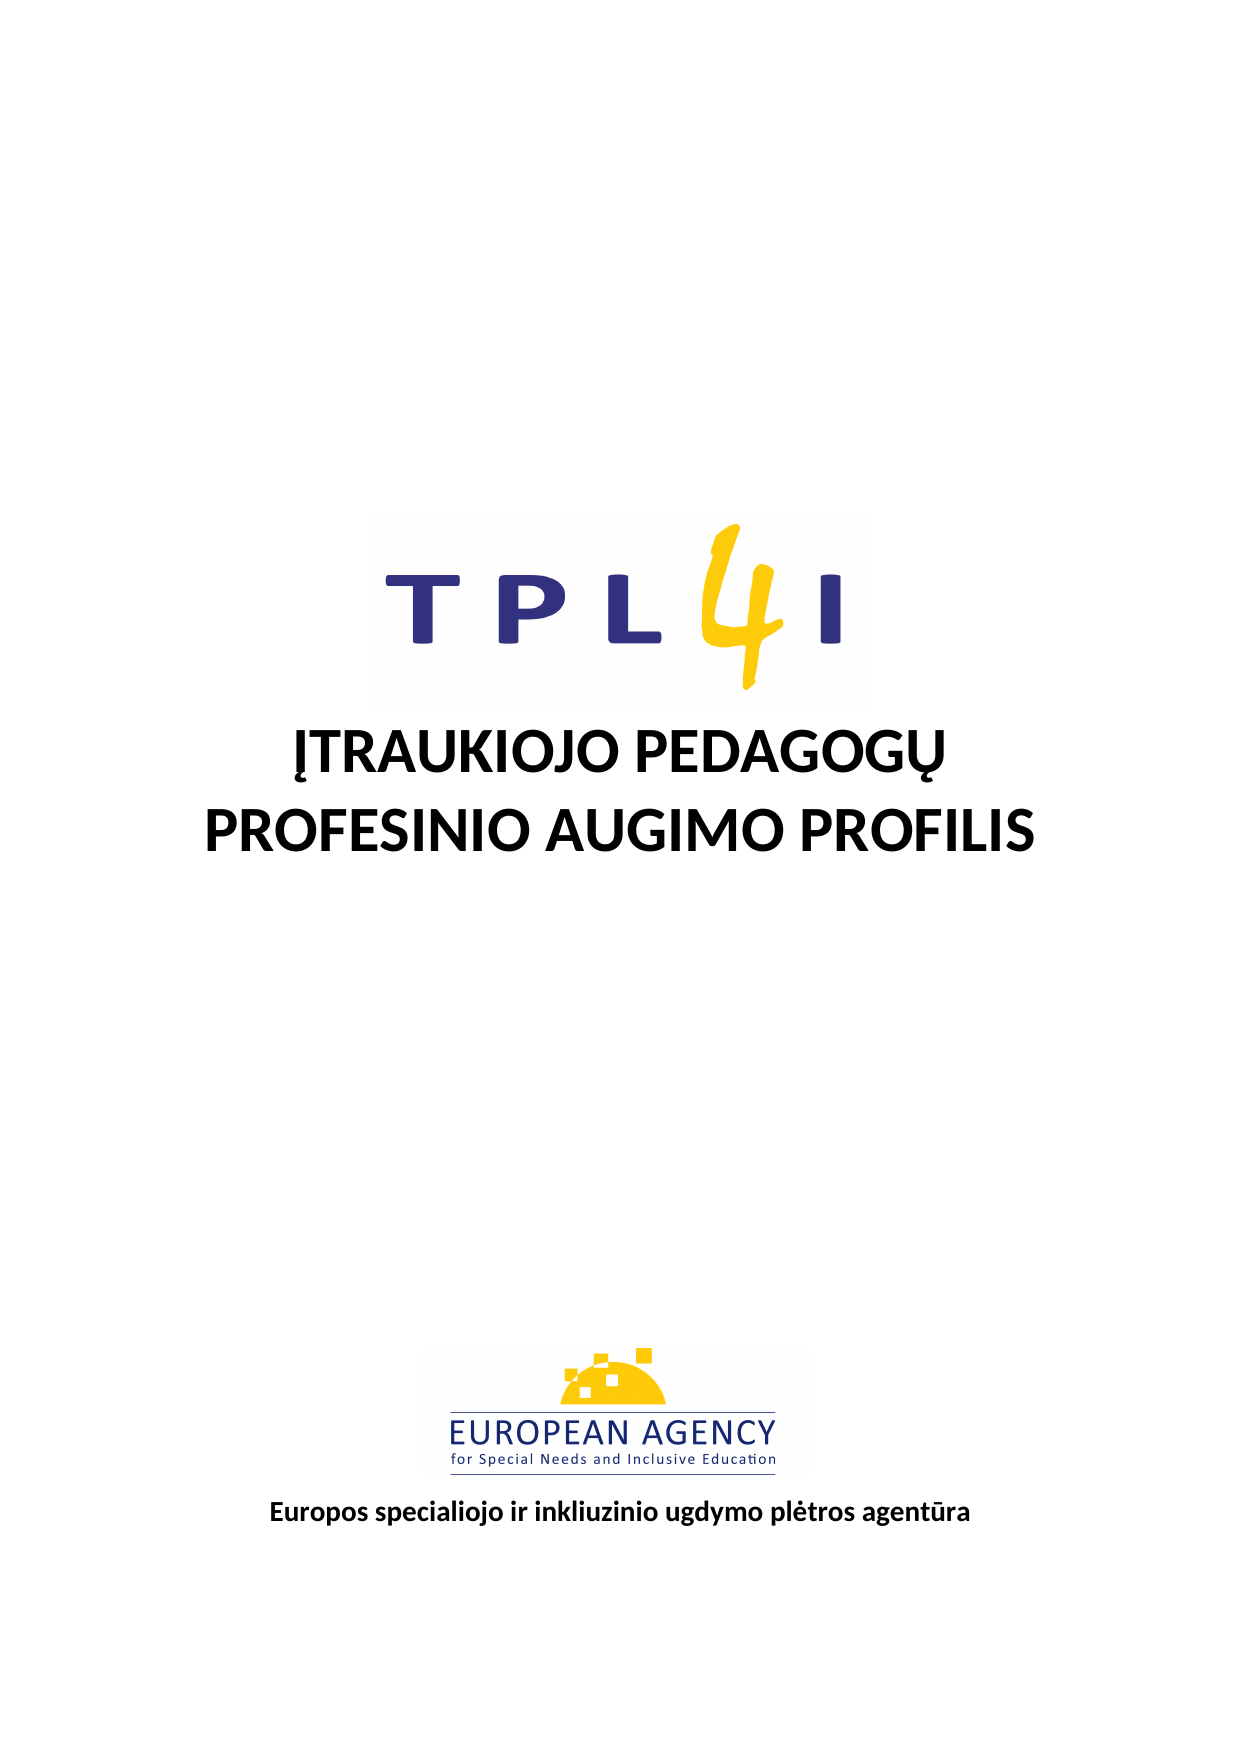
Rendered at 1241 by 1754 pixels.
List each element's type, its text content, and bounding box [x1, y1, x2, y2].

picture [419, 1348, 814, 1476]
picture [371, 513, 869, 711]
text Europos specialiojo ir inkliuzinio ugdymo plėtros agentūra [159, 1493, 1081, 1528]
